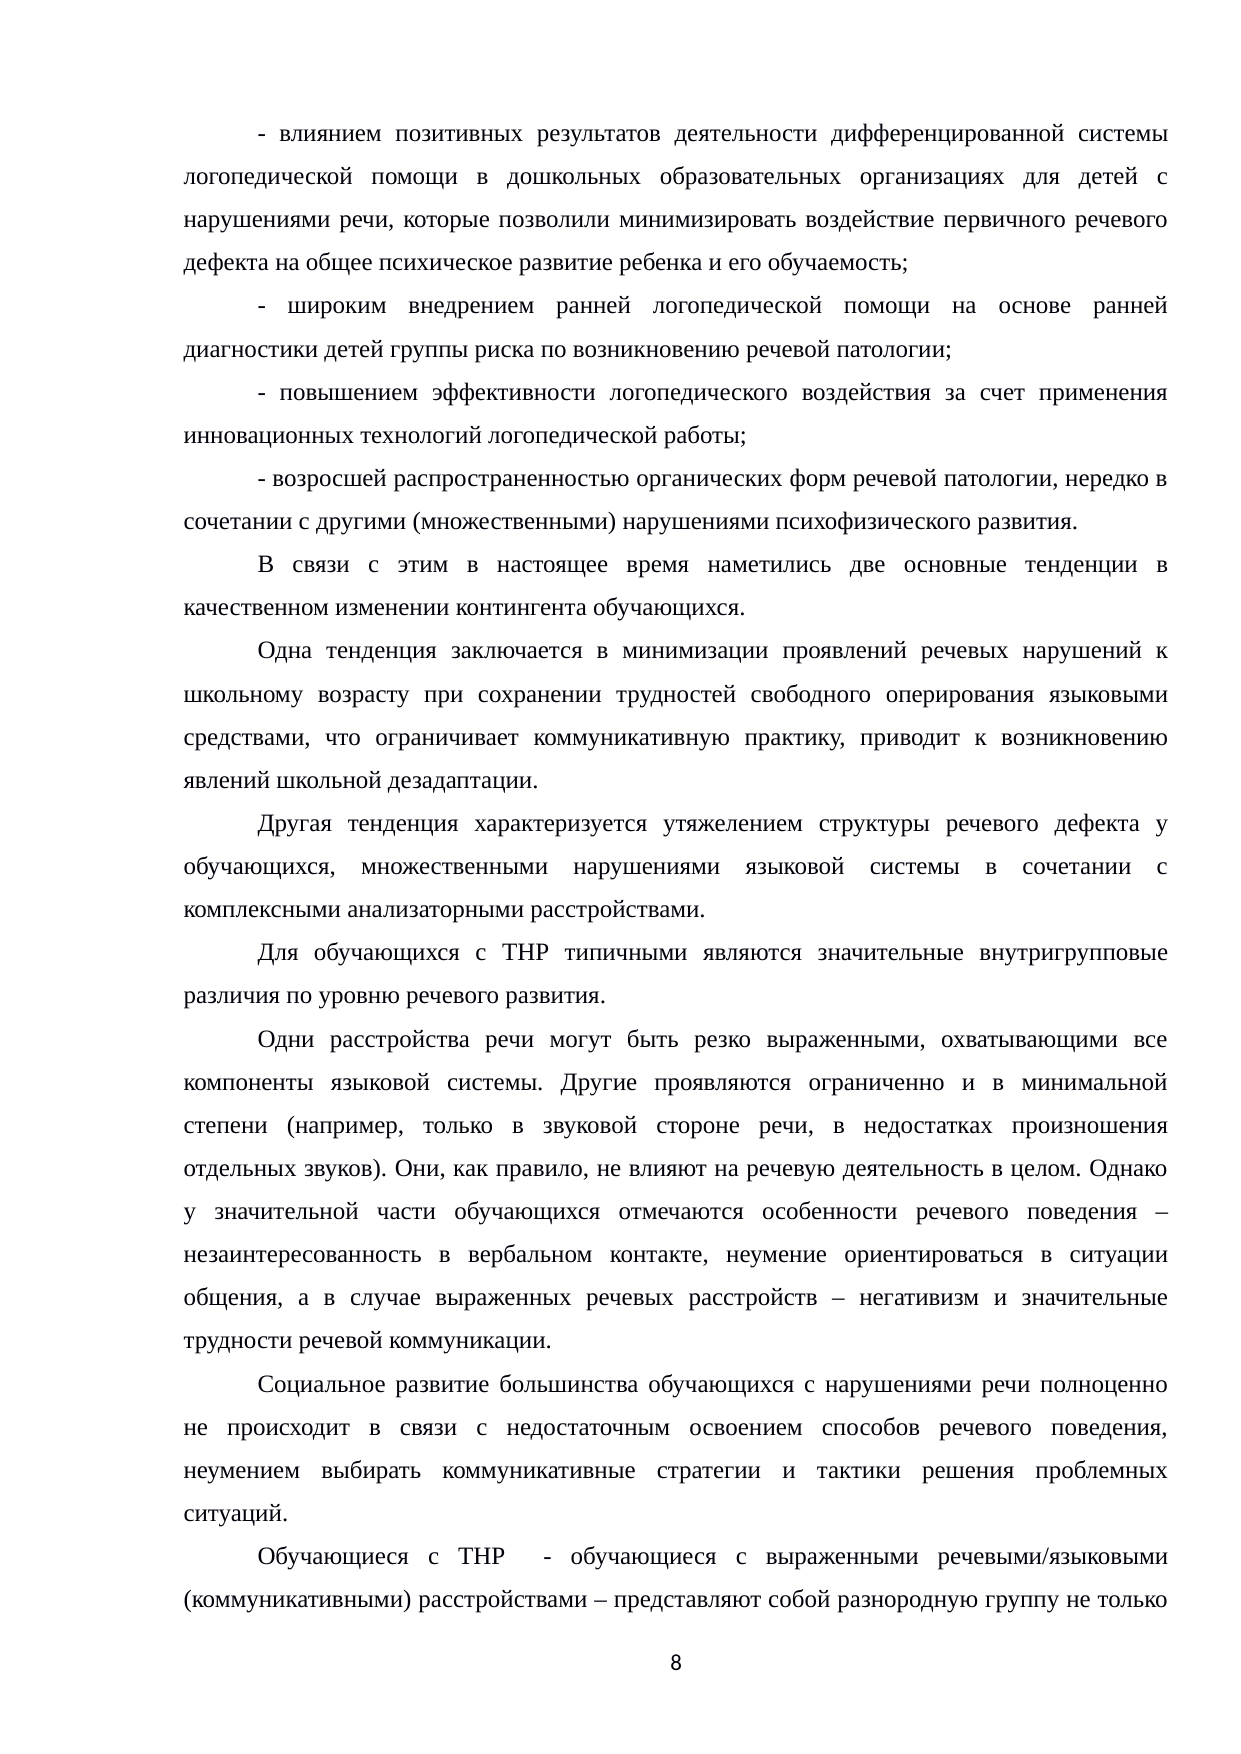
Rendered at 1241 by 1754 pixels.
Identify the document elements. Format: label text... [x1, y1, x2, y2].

text В связи с этим в настоящее время наметились две основные тенденции в качественном изменении контингента обучающихся. [183, 549, 1169, 621]
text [183, 1541, 1169, 1613]
text Другая тенденция характеризуется утяжелением структуры речевого дефекта у обучающихся, множественными нарушениями языковой системы в сочетании с комплексными анализаторными расстройствами. [183, 808, 1169, 923]
text Одна тенденция заключается в минимизации проявлений речевых нарушений к школьному возрасту при сохранении трудностей свободного оперирования языковыми средствами, что ограничивает коммуникативную практику, приводит к возникновению явлений школьной дезадаптации. [183, 636, 1169, 794]
text - влиянием позитивных результатов деятельности дифференцированной системы логопедической помощи в дошкольных образовательных организациях для детей с нарушениями речи, которые позволили минимизировать воздействие первичного речевого дефекта на общее психическое развитие ребенка и его обучаемость; [183, 118, 1169, 276]
text Одни расстройства речи могут быть резко выраженными, охватывающими все компоненты языковой системы. Другие проявляются ограниченно и в минимальной степени (например, только в звуковой стороне речи, в недостатках произношения отдельных звуков). Они, как правило, не влияют на речевую деятельность в целом. Однако у значительной части обучающихся отмечаются особенности речевого поведения – незаинтересованность в вербальном контакте, неумение ориентироваться в ситуации общения, а в случае выраженных речевых расстройств – негативизм и значительные трудности речевой коммуникации. [183, 1024, 1169, 1354]
text - повышением эффективности логопедического воздействия за счет применения инновационных технологий логопедической работы; [183, 377, 1169, 449]
text - возросшей распространенностью органических форм речевой патологии, нередко в сочетании с другими (множественными) нарушениями психофизического развития. [183, 463, 1169, 535]
text Социальное развитие большинства обучающихся с нарушениями речи полноценно не происходит в связи с недостаточным освоением способов речевого поведения, неумением выбирать коммуникативные стратегии и тактики решения проблемных ситуаций. [183, 1369, 1169, 1527]
text Для обучающихся с ТНР типичными являются значительные внутригрупповые различия по уровню речевого развития. [183, 937, 1169, 1009]
text - широким внедрением ранней логопедической помощи на основе ранней диагностики детей группы риска по возникновению речевой патологии; [183, 291, 1169, 362]
